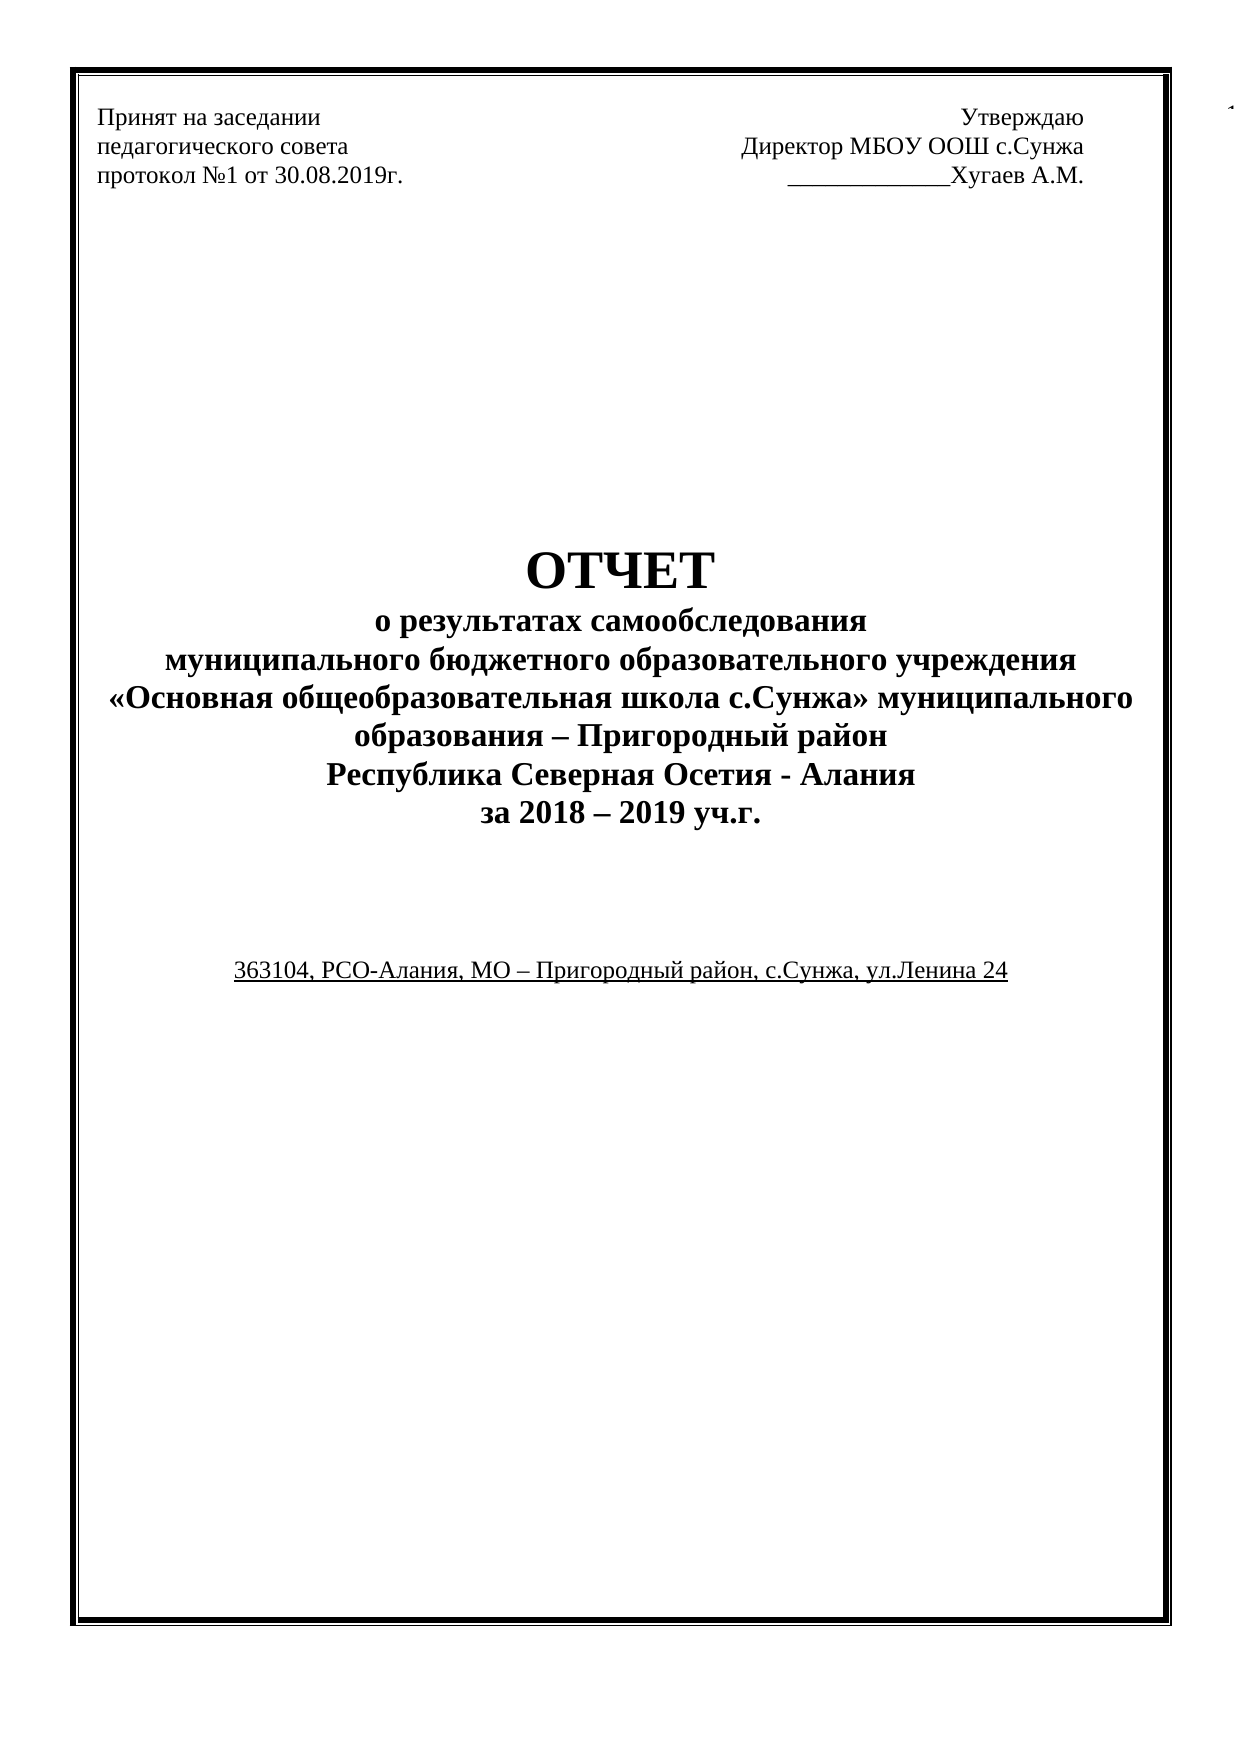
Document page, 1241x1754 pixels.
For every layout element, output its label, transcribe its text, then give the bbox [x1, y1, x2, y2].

table_header ОТЧЕТ о результатах самообследования муниципального бюджетного образовательного учреждения «Основная общеобразовательная школа с.Сунжа» муниципального образования – Пригородный район Республика Северная Осетия - Алания за 2018 – 2019 уч.г. 363104, РСО-Алания, МО – Пригородный район, с.Сунжа, ул.Ленина 24 [79, 76, 1163, 1617]
